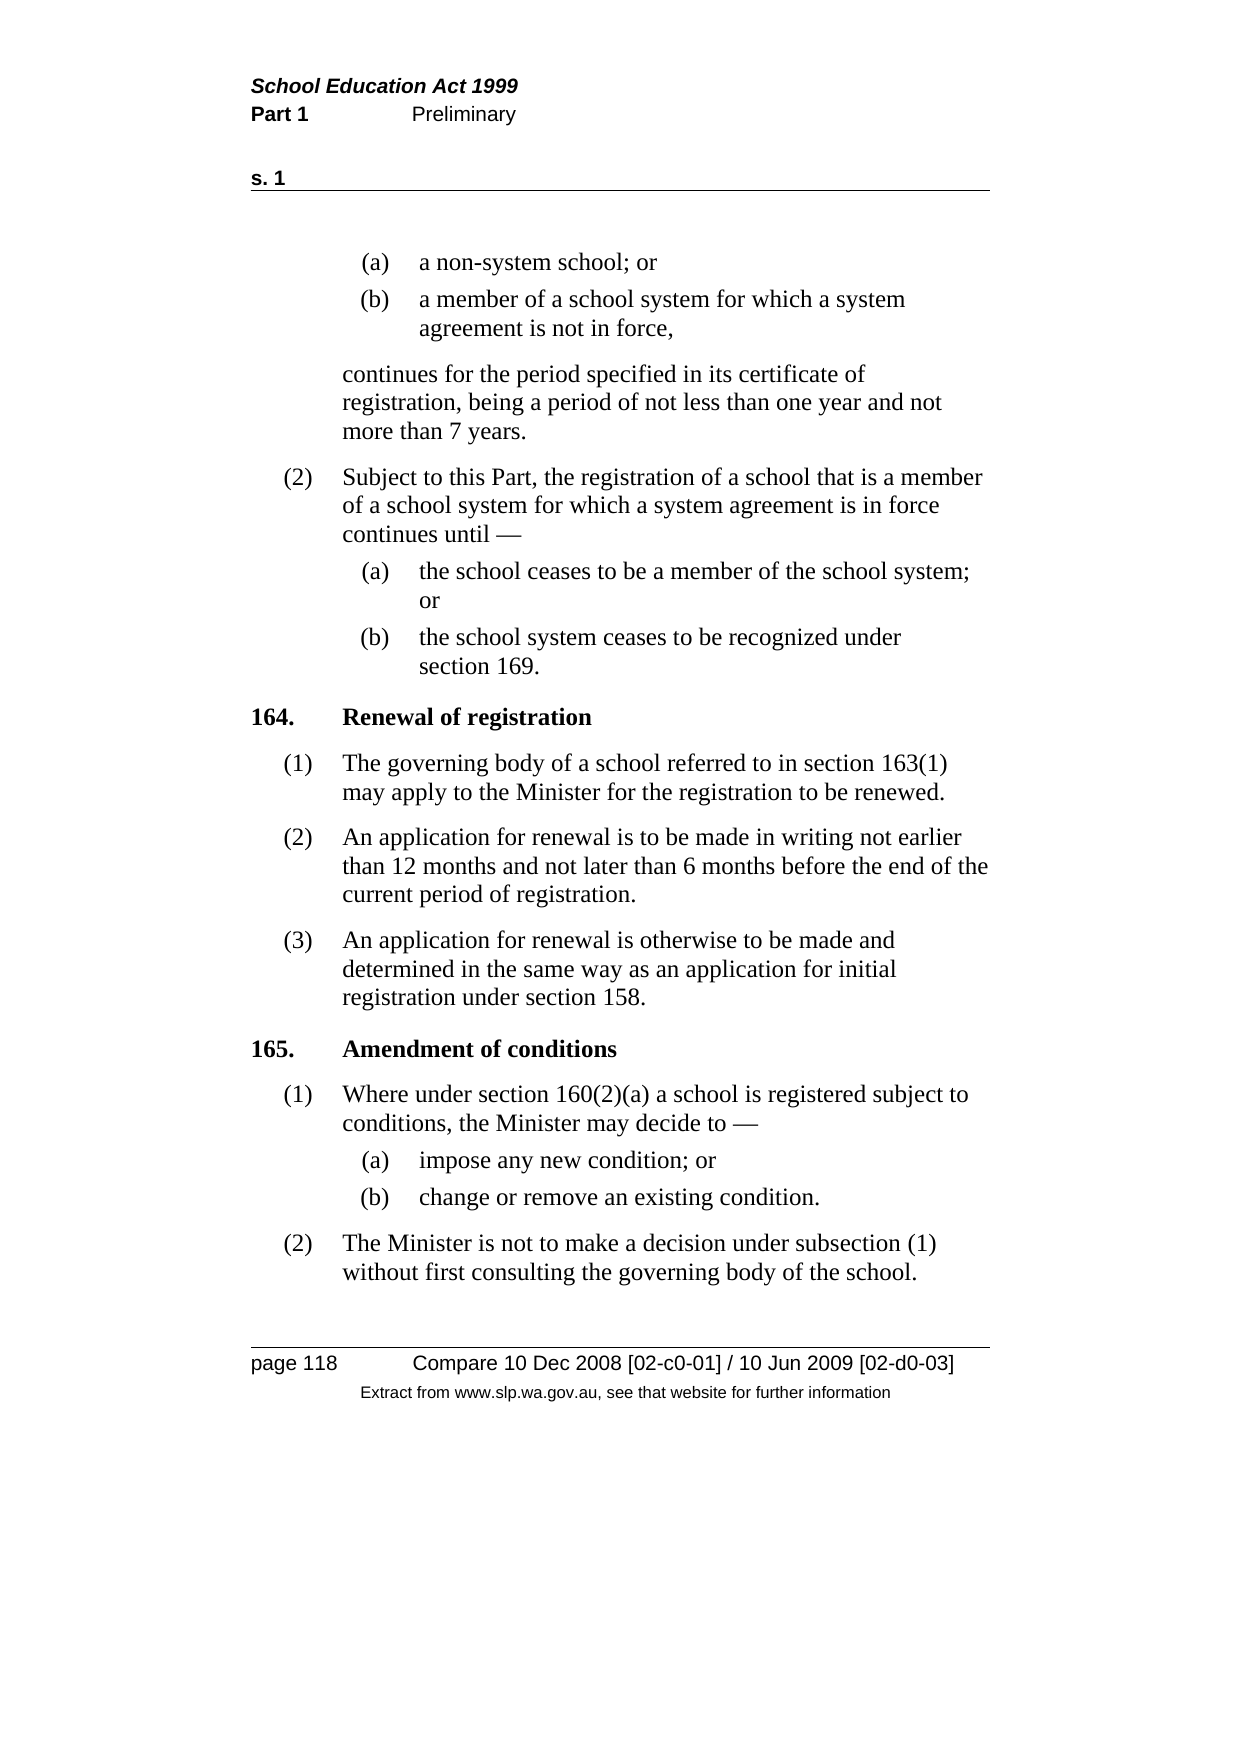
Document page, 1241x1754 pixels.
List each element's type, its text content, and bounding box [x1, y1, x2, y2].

text (a) impose any new condition; or [251, 1145, 990, 1174]
text (b) the school system ceases to be recognized under section 169. [251, 622, 990, 679]
text (3) An application for renewal is otherwise to be made and determined in the same way as an application for initial registration under section 158. [251, 925, 990, 1011]
text (2) The Minister is not to make a decision under subsection (1) without first consulting the governing body of the school. [251, 1228, 990, 1285]
text (a) the school ceases to be a member of the school system; or [251, 556, 990, 614]
text (b) a member of a school system for which a system agreement is not in force, [251, 284, 990, 342]
text (1) Where under section 160(2)(a) a school is registered subject to conditions, the Minister may decide to — [251, 1079, 990, 1137]
text (b) change or remove an existing condition. [251, 1182, 990, 1211]
text (1) The governing body of a school referred to in section 163(1) may apply to the Minister for the registration to be renewed. [251, 748, 990, 805]
text (2) An application for renewal is to be made in writing not earlier than 12 months and not later than 6 months before the end of the current period of registration. [251, 822, 990, 908]
subtitle 164. Renewal of registration [251, 702, 990, 731]
text (a) a non-system school; or [251, 247, 990, 276]
text (2) Subject to this Part, the registration of a school that is a member of a school system for which a system agreement is in force continues until — [251, 462, 990, 548]
text continues for the period specified in its certificate of registration, being a period of not less than one year and not more than 7 years. [251, 359, 990, 445]
subtitle 165. Amendment of conditions [251, 1034, 990, 1063]
